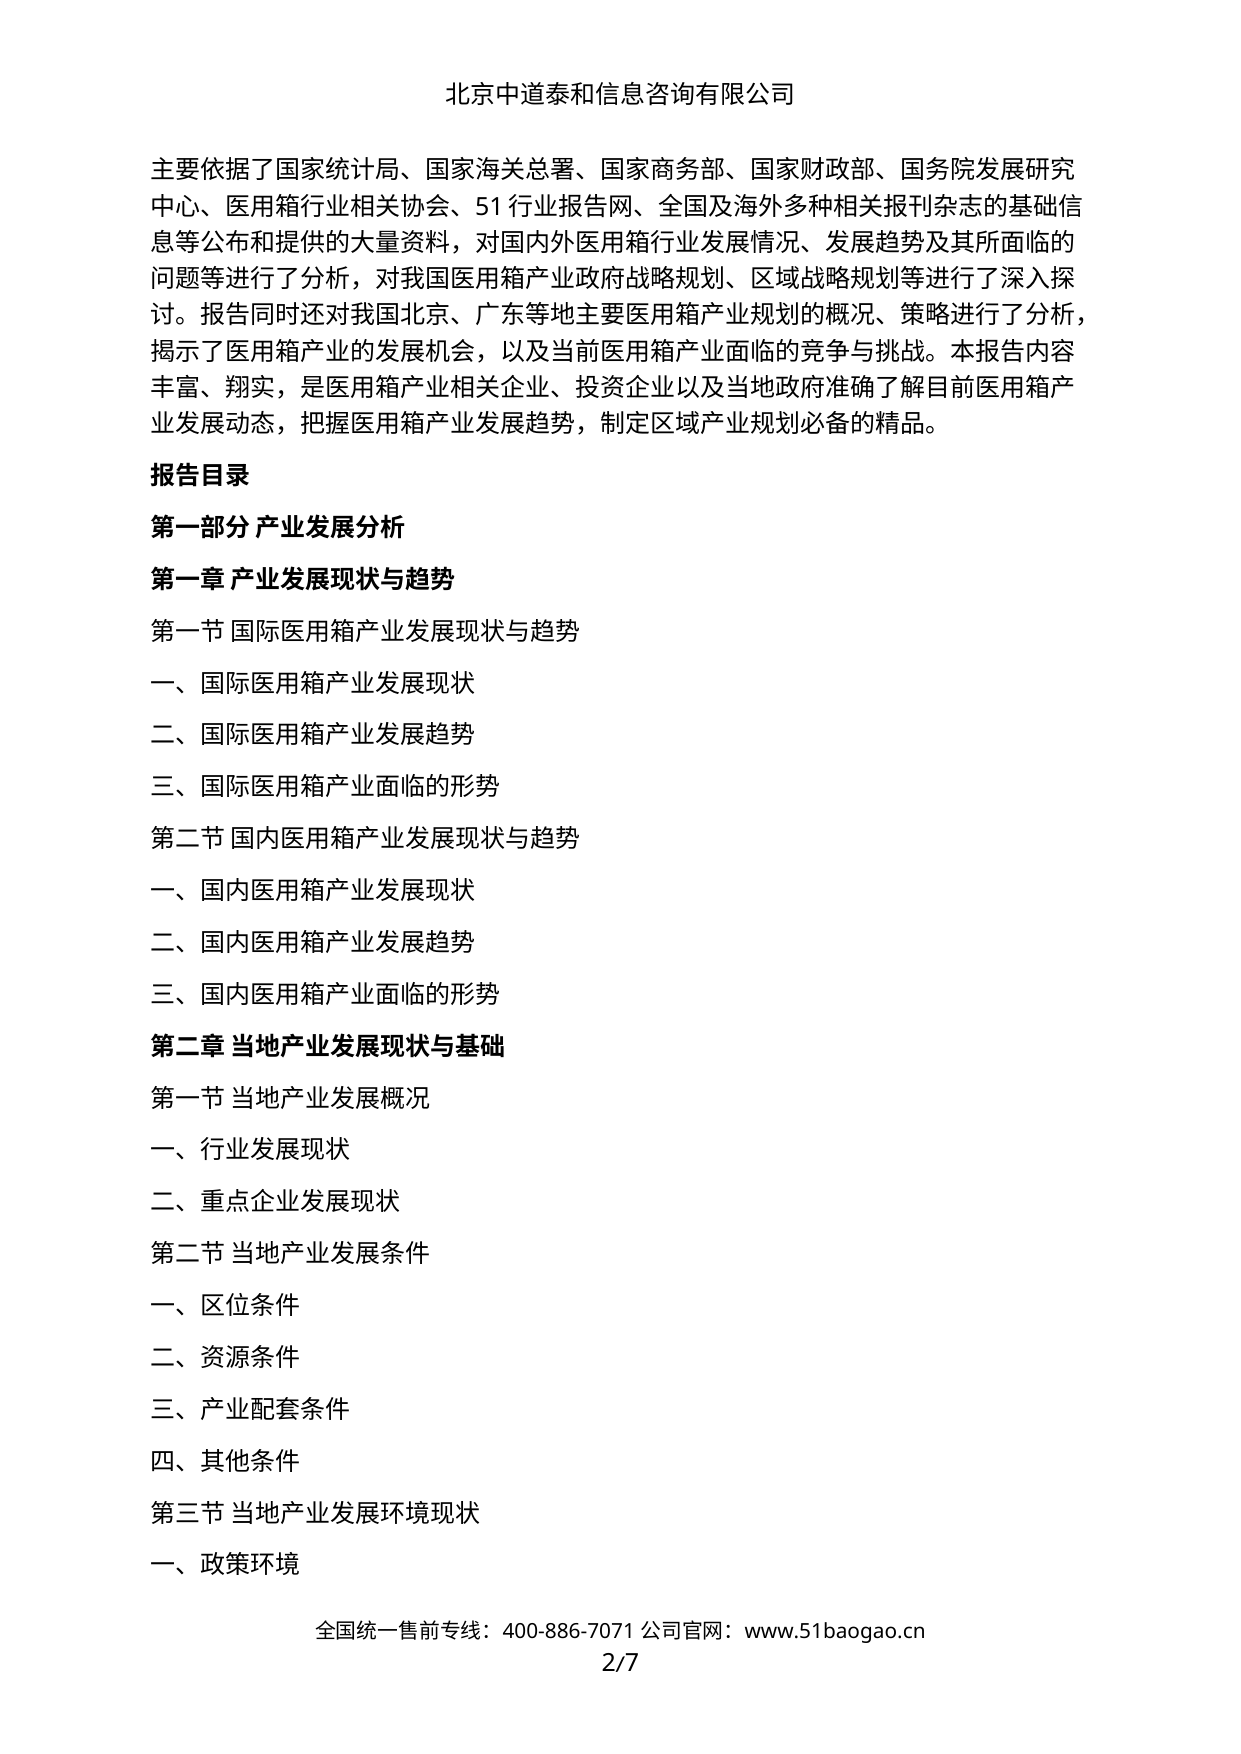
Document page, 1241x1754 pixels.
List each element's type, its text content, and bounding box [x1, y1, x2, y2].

text 报告目录 [150, 456, 1090, 492]
text 一、政策环境 [150, 1545, 1090, 1581]
text 二、国内医用箱产业发展趋势 [150, 922, 1090, 959]
text 三、产业配套条件 [150, 1389, 1090, 1426]
text 一、国内医用箱产业发展现状 [150, 871, 1090, 907]
text 四、其他条件 [150, 1441, 1090, 1477]
text 三、国际医用箱产业面临的形势 [150, 767, 1090, 803]
text 第一节 当地产业发展概况 [150, 1078, 1090, 1114]
text 一、区位条件 [150, 1286, 1090, 1322]
text 第二章 当地产业发展现状与基础 [150, 1026, 1090, 1062]
text 第一章 产业发展现状与趋势 [150, 559, 1090, 596]
text 第二节 国内医用箱产业发展现状与趋势 [150, 819, 1090, 855]
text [150, 150, 1090, 440]
text 一、国际医用箱产业发展现状 [150, 663, 1090, 699]
text 二、资源条件 [150, 1337, 1090, 1374]
text 三、国内医用箱产业面临的形势 [150, 974, 1090, 1011]
text 一、行业发展现状 [150, 1130, 1090, 1166]
text 二、重点企业发展现状 [150, 1182, 1090, 1218]
text 第一节 国际医用箱产业发展现状与趋势 [150, 611, 1090, 647]
text 第三节 当地产业发展环境现状 [150, 1493, 1090, 1529]
text 第一部分 产业发展分析 [150, 507, 1090, 544]
text 二、国际医用箱产业发展趋势 [150, 715, 1090, 751]
text 第二节 当地产业发展条件 [150, 1234, 1090, 1270]
